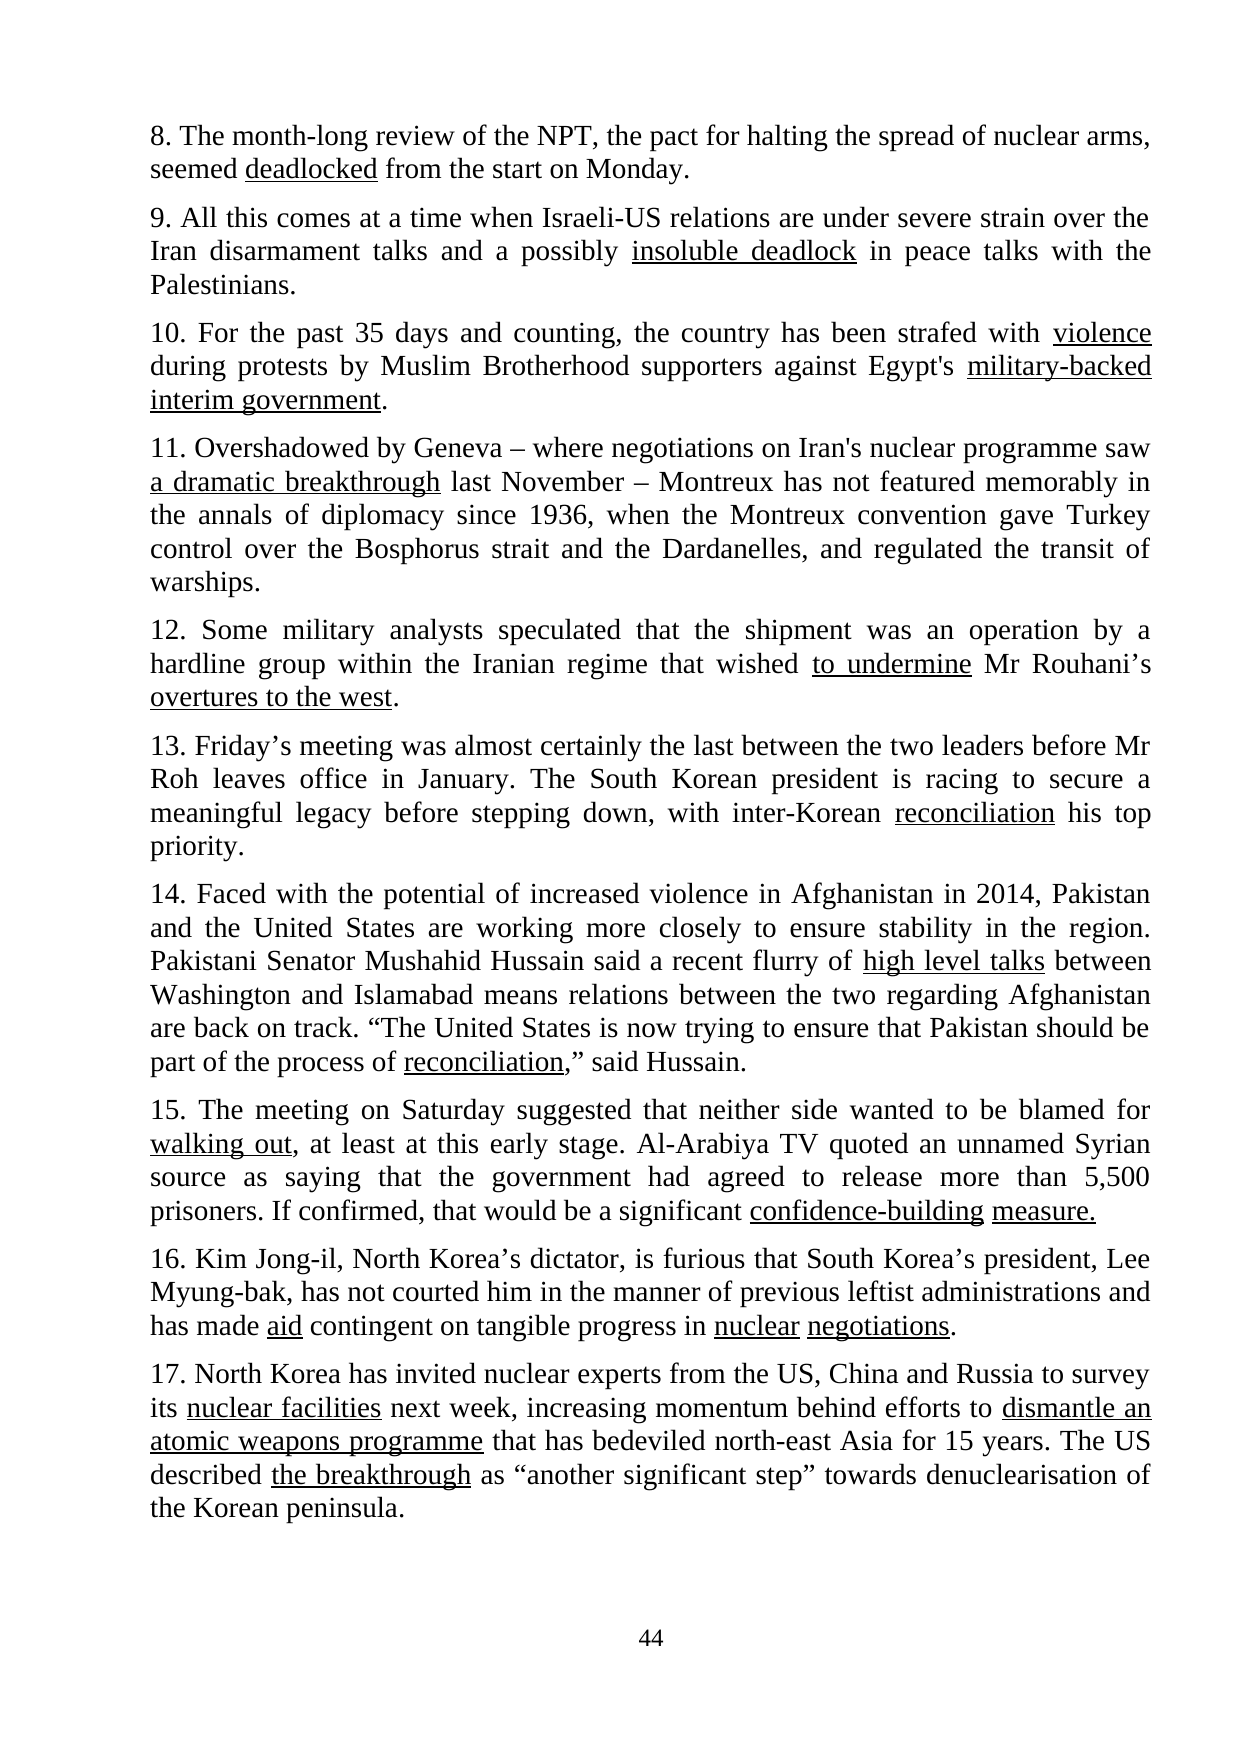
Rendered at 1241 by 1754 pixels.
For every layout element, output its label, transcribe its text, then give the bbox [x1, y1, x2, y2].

text 13. Friday’s meeting was almost certainly the last between the two leaders before Mr Roh leaves office in January. The South Korean president is racing to secure a meaningful legacy before stepping down, with inter-Korean reconciliation his top priority. [150, 728, 1152, 862]
text 17. North Korea has invited nuclear experts from the US, China and Russia to survey its nuclear facilities next week, increasing momentum behind efforts to dismantle an atomic weapons programme that has bedeviled north-east Asia for 15 years. The US described the breakthrough as “another significant step” towards denuclearisation of the Korean peninsula. [150, 1356, 1152, 1524]
text 14. Faced with the potential of increased violence in Afghanistan in 2014, Pakistan and the United States are working more closely to ensure stability in the region. Pakistani Senator Mushahid Hussain said a recent flurry of high level talks between Washington and Islamabad means relations between the two regarding Afghanistan are back on track. “The United States is now trying to ensure that Pakistan should be part of the process of reconciliation,” said Hussain. [150, 876, 1152, 1078]
text 8. The month-long review of the NPT, the pact for halting the spread of nuclear arms, seemed deadlocked from the start on Monday. [150, 118, 1152, 185]
text 10. For the past 35 days and counting, the country has been strafed with violence during protests by Muslim Brotherhood supporters against Egypt's military-backed interim government. [150, 315, 1152, 416]
text 11. Overshadowed by Geneva – where negotiations on Iran's nuclear programme saw a dramatic breakthrough last November – Montreux has not featured memorably in the annals of diplomacy since 1936, when the Montreux convention gave Turkey control over the Bosphorus strait and the Dardanelles, and regulated the transit of warships. [150, 430, 1152, 598]
text 9. All this comes at a time when Israeli-US relations are under severe strain over the Iran disarmament talks and a possibly insoluble deadlock in peace talks with the Palestinians. [150, 200, 1152, 300]
text 15. The meeting on Saturday suggested that neither side wanted to be blamed for walking out, at least at this early stage. Al-Arabiya TV quoted an unnamed Syrian source as saying that the government had agreed to release more than 5,500 prisoners. If confirmed, that would be a significant confidence-building measure. [150, 1092, 1152, 1226]
text 16. Kim Jong-il, North Korea’s dictator, is furious that South Korea’s president, Lee Myung-bak, has not courted him in the manner of previous leftist administrations and has made aid contingent on tangible progress in nuclear negotiations. [150, 1241, 1152, 1342]
text 12. Some military analysts speculated that the shipment was an operation by a hardline group within the Iranian regime that wished to undermine Mr Rouhani’s overtures to the west. [150, 612, 1152, 713]
